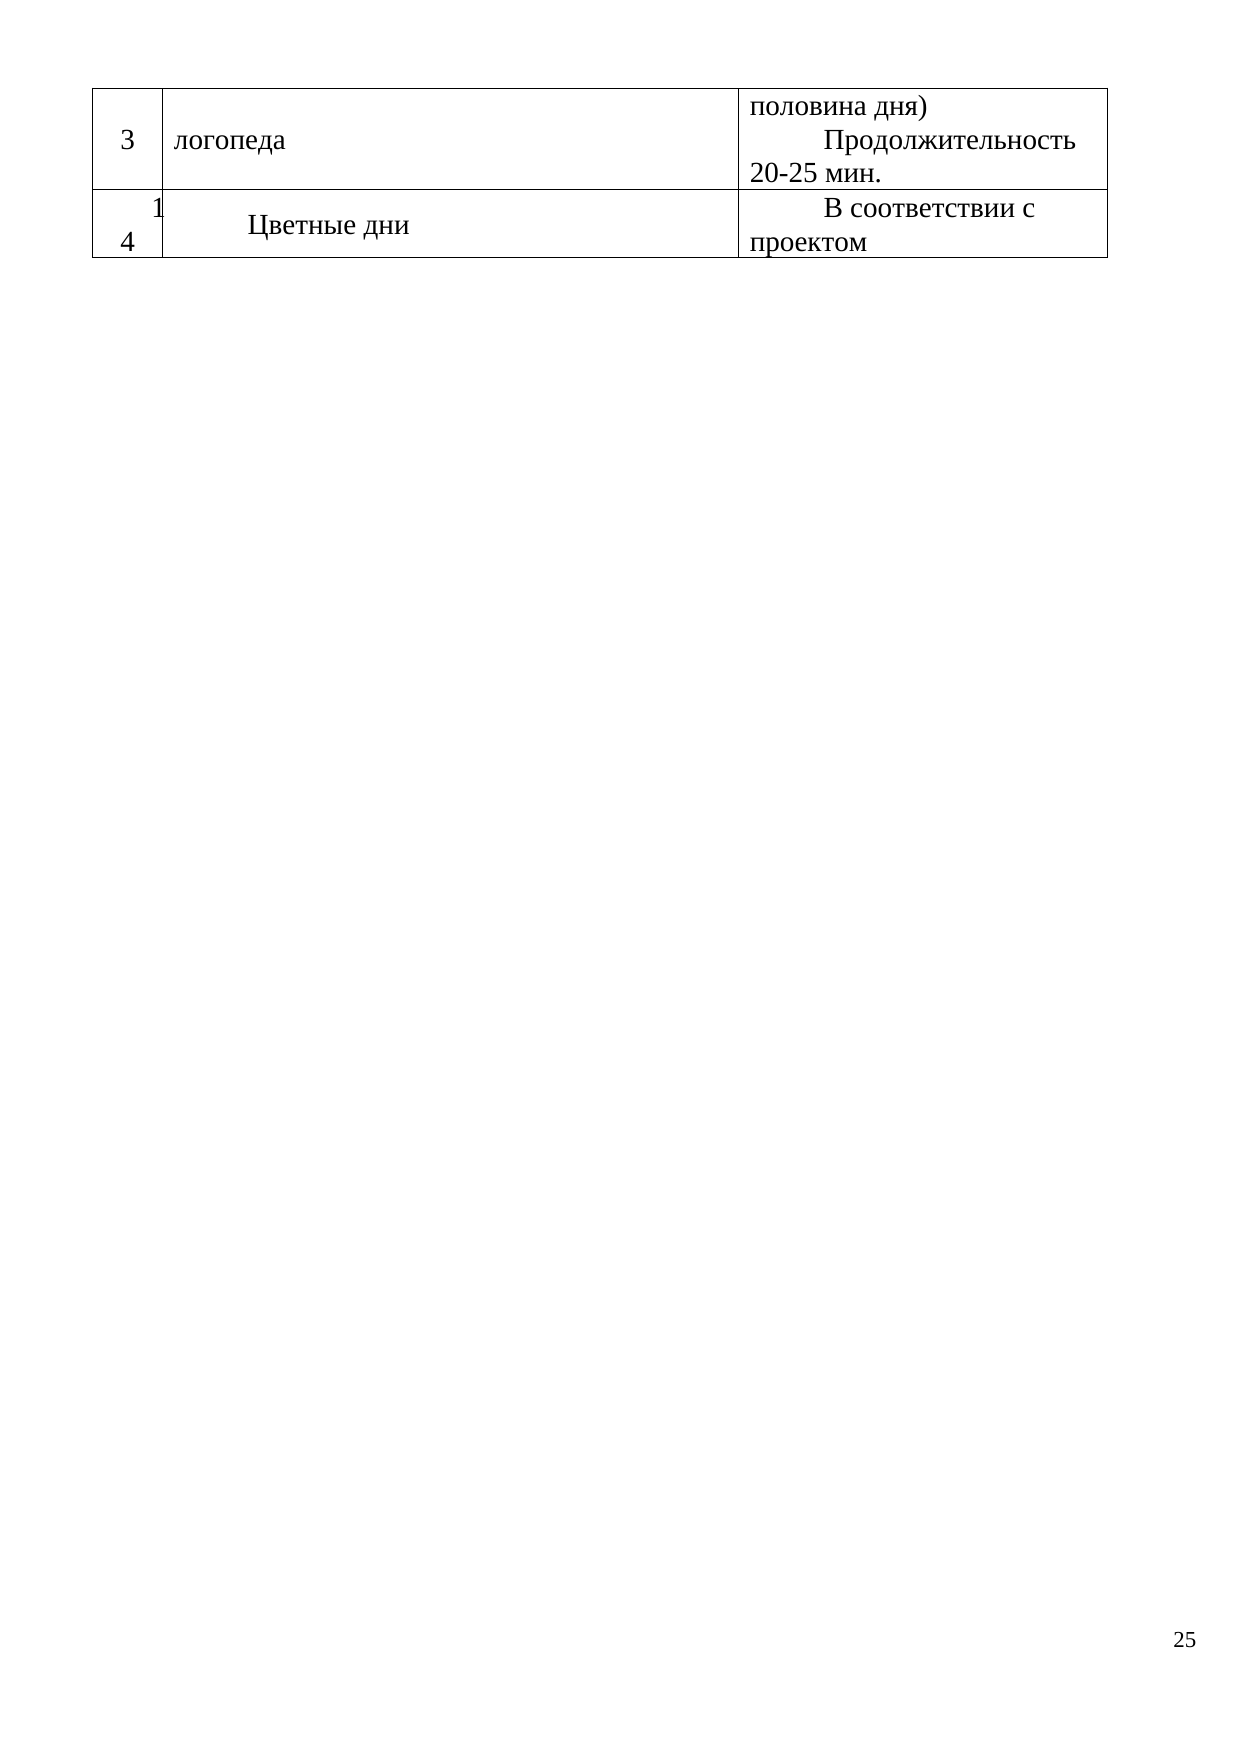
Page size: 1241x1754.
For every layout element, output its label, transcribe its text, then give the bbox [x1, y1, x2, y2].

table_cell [739, 89, 1107, 189]
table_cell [163, 89, 738, 189]
table_cell 13 [93, 89, 162, 189]
table_cell 14 [93, 190, 162, 257]
table_cell В соответствии с проектом [739, 190, 1107, 257]
table_cell Цветные дни [163, 190, 738, 257]
